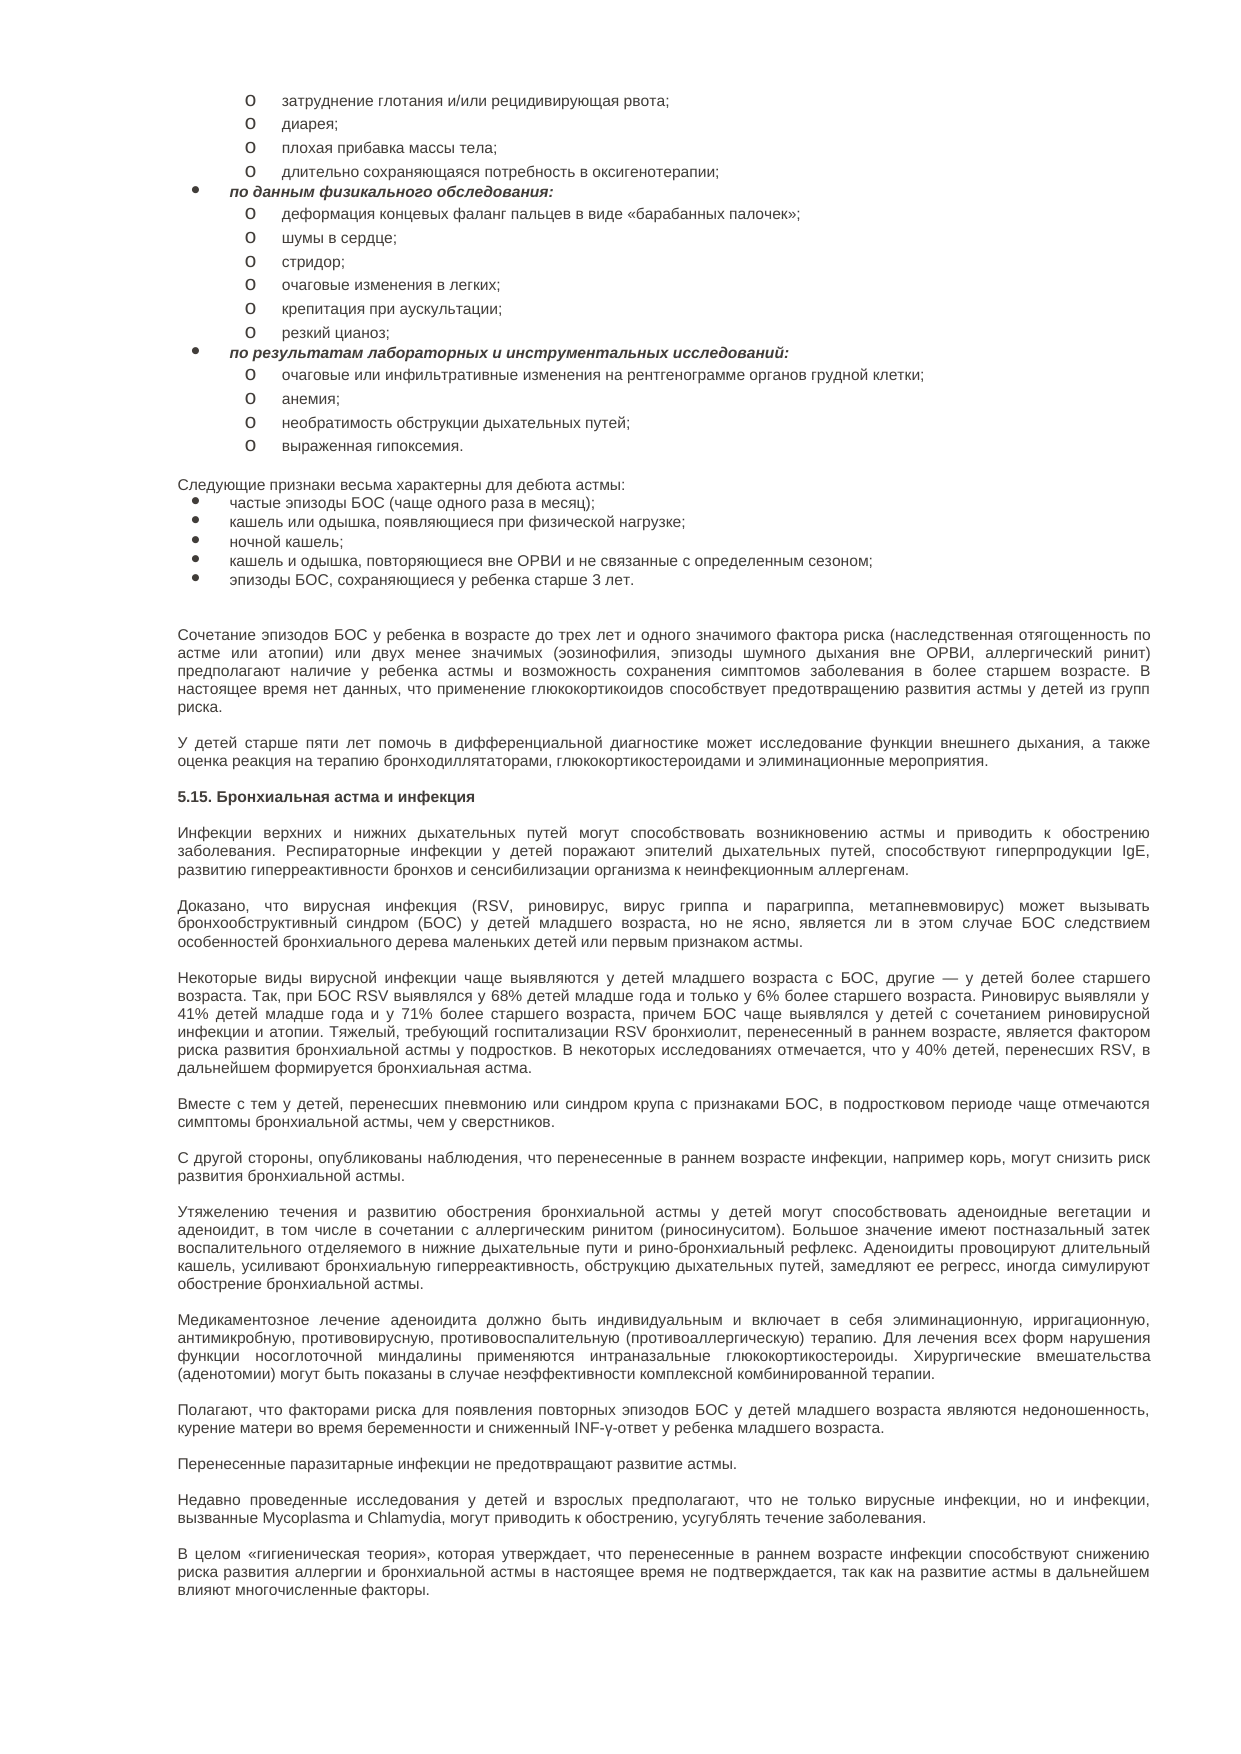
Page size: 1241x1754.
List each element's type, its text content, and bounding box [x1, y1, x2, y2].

list кашель и одышка, повторяющиеся вне ОРВИ и не связанные с определенным сезоном; [192, 552, 1152, 571]
list эпизоды БОС, сохраняющиеся у ребенка старше 3 лет. [192, 571, 1152, 590]
text 5.15. Бронхиальная астма и инфекция [177, 788, 1152, 806]
list диарея; [244, 112, 1152, 136]
text Доказано, что вирусная инфекция (RSV, риновирус, вирус гриппа и парагриппа, метапневмовирус) может вызывать бронхообструктивный синдром (БОС) у детей младшего возраста, но не ясно, является ли в этом случае БОС следствием особенностей бронхиального дерева маленьких детей или первым признаком астмы. [177, 896, 1152, 950]
list выраженная гипоксемия. [244, 434, 1152, 458]
text Вместе с тем у детей, перенесших пневмонию или синдром крупа с признаками БОС, в подростковом периоде чаще отмечаются симптомы бронхиальной астмы, чем у сверстников. [177, 1094, 1152, 1131]
text Сочетание эпизодов БОС у ребенка в возрасте до трех лет и одного значимого фактора риска (наследственная отягощенность по астме или атопии) или двух менее значимых (эозинофилия, эпизоды шумного дыхания вне ОРВИ, аллергический ринит) предполагают наличие у ребенка астмы и возможность сохранения симптомов заболевания в более старшем возрасте. В настоящее время нет данных, что применение глюкокортикоидов способствует предотвращению развития астмы у детей из групп риска. [177, 590, 1152, 716]
list частые эпизоды БОС (чаще одного раза в месяц); [192, 494, 1152, 513]
text Полагают, что факторами риска для появления повторных эпизодов БОС у детей младшего возраста являются недоношенность, курение матери во время беременности и сниженный INF-γ-ответ у ребенка младшего возраста. [177, 1401, 1152, 1437]
text Медикаментозное лечение аденоидита должно быть индивидуальным и включает в себя элиминационную, ирригационную, антимикробную, противовирусную, противовоспалительную (противоаллергическую) терапию. Для лечения всех форм нарушения функции носоглоточной миндалины применяются интраназальные глюкокортикостероиды. Хирургические вмешательства (аденотомии) могут быть показаны в случае неэффективности комплексной комбинированной терапии. [177, 1311, 1152, 1383]
text С другой стороны, опубликованы наблюдения, что перенесенные в раннем возрасте инфекции, например корь, могут снизить риск развития бронхиальной астмы. [177, 1148, 1152, 1184]
text В целом «гигиеническая теория», которая утверждает, что перенесенные в раннем возрасте инфекции способствуют снижению риска развития аллергии и бронхиальной астмы в настоящее время не подтверждается, так как на развитие астмы в дальнейшем влияют многочисленные факторы. [177, 1545, 1152, 1599]
list крепитация при аускультации; [244, 297, 1152, 321]
text Инфекции верхних и нижних дыхательных путей могут способствовать возникновению астмы и приводить к обострению заболевания. Респираторные инфекции у детей поражают эпителий дыхательных путей, способствуют гиперпродукции IgE, развитию гиперреактивности бронхов и сенсибилизации организма к неинфекционным аллергенам. [177, 824, 1152, 878]
list стридор; [244, 250, 1152, 273]
text Недавно проведенные исследования у детей и взрослых предполагают, что не только вирусные инфекции, но и инфекции, вызванные Mycoplasma и Chlamydia, могут приводить к обострению, усугублять течение заболевания. [177, 1491, 1152, 1527]
text У детей старше пяти лет помочь в дифференциальной диагностике может исследование функции внешнего дыхания, а также оценка реакция на терапию бронходиллятаторами, глюкокортикостероидами и элиминационные мероприятия. [177, 734, 1152, 770]
text Некоторые виды вирусной инфекции чаще выявляются у детей младшего возраста с БОС, другие — у детей более старшего возраста. Так, при БОС RSV выявлялся у 68% детей младше года и только у 6% более старшего возраста. Риновирус выявляли у 41% детей младше года и у 71% более старшего возраста, причем БОС чаще выявлялся у детей с сочетанием риновирусной инфекции и атопии. Тяжелый, требующий госпитализации RSV бронхиолит, перенесенный в раннем возрасте, является фактором риска развития бронхиальной астмы у подростков. В некоторых исследованиях отмечается, что у 40% детей, перенесших RSV, в дальнейшем формируется бронхиальная астма. [177, 968, 1152, 1076]
list шумы в сердце; [244, 226, 1152, 250]
list кашель или одышка, появляющиеся при физической нагрузке; [192, 513, 1152, 532]
list необратимость обструкции дыхательных путей; [244, 411, 1152, 434]
list ночной кашель; [192, 532, 1152, 552]
list очаговые изменения в легких; [244, 273, 1152, 297]
list плохая прибавка массы тела; [244, 136, 1152, 159]
list по результатам лабораторных и инструментальных исследований: [192, 344, 1152, 363]
text Перенесенные паразитарные инфекции не предотвращают развитие астмы. [177, 1455, 1152, 1473]
list по данным физикального обследования: [192, 183, 1152, 202]
list очаговые или инфильтративные изменения на рентгенограмме органов грудной клетки; [244, 363, 1152, 387]
list анемия; [244, 387, 1152, 411]
list затруднение глотания и/или рецидивирующая рвота; [244, 89, 1152, 112]
text Следующие признаки весьма характерны для дебюта астмы: [177, 476, 1152, 494]
list деформация концевых фаланг пальцев в виде «барабанных палочек»; [244, 202, 1152, 226]
text Утяжелению течения и развитию обострения бронхиальной астмы у детей могут способствовать аденоидные вегетации и аденоидит, в том числе в сочетании с аллергическим ринитом (риносинуситом). Большое значение имеют постназальный затек воспалительного отделяемого в нижние дыхательные пути и рино-бронхиальный рефлекс. Аденоидиты провоцируют длительный кашель, усиливают бронхиальную гиперреактивность, обструкцию дыхательных путей, замедляют ее регресс, иногда симулируют обострение бронхиальной астмы. [177, 1203, 1152, 1293]
list длительно сохраняющаяся потребность в оксигенотерапии; [244, 159, 1152, 183]
list резкий цианоз; [244, 321, 1152, 344]
